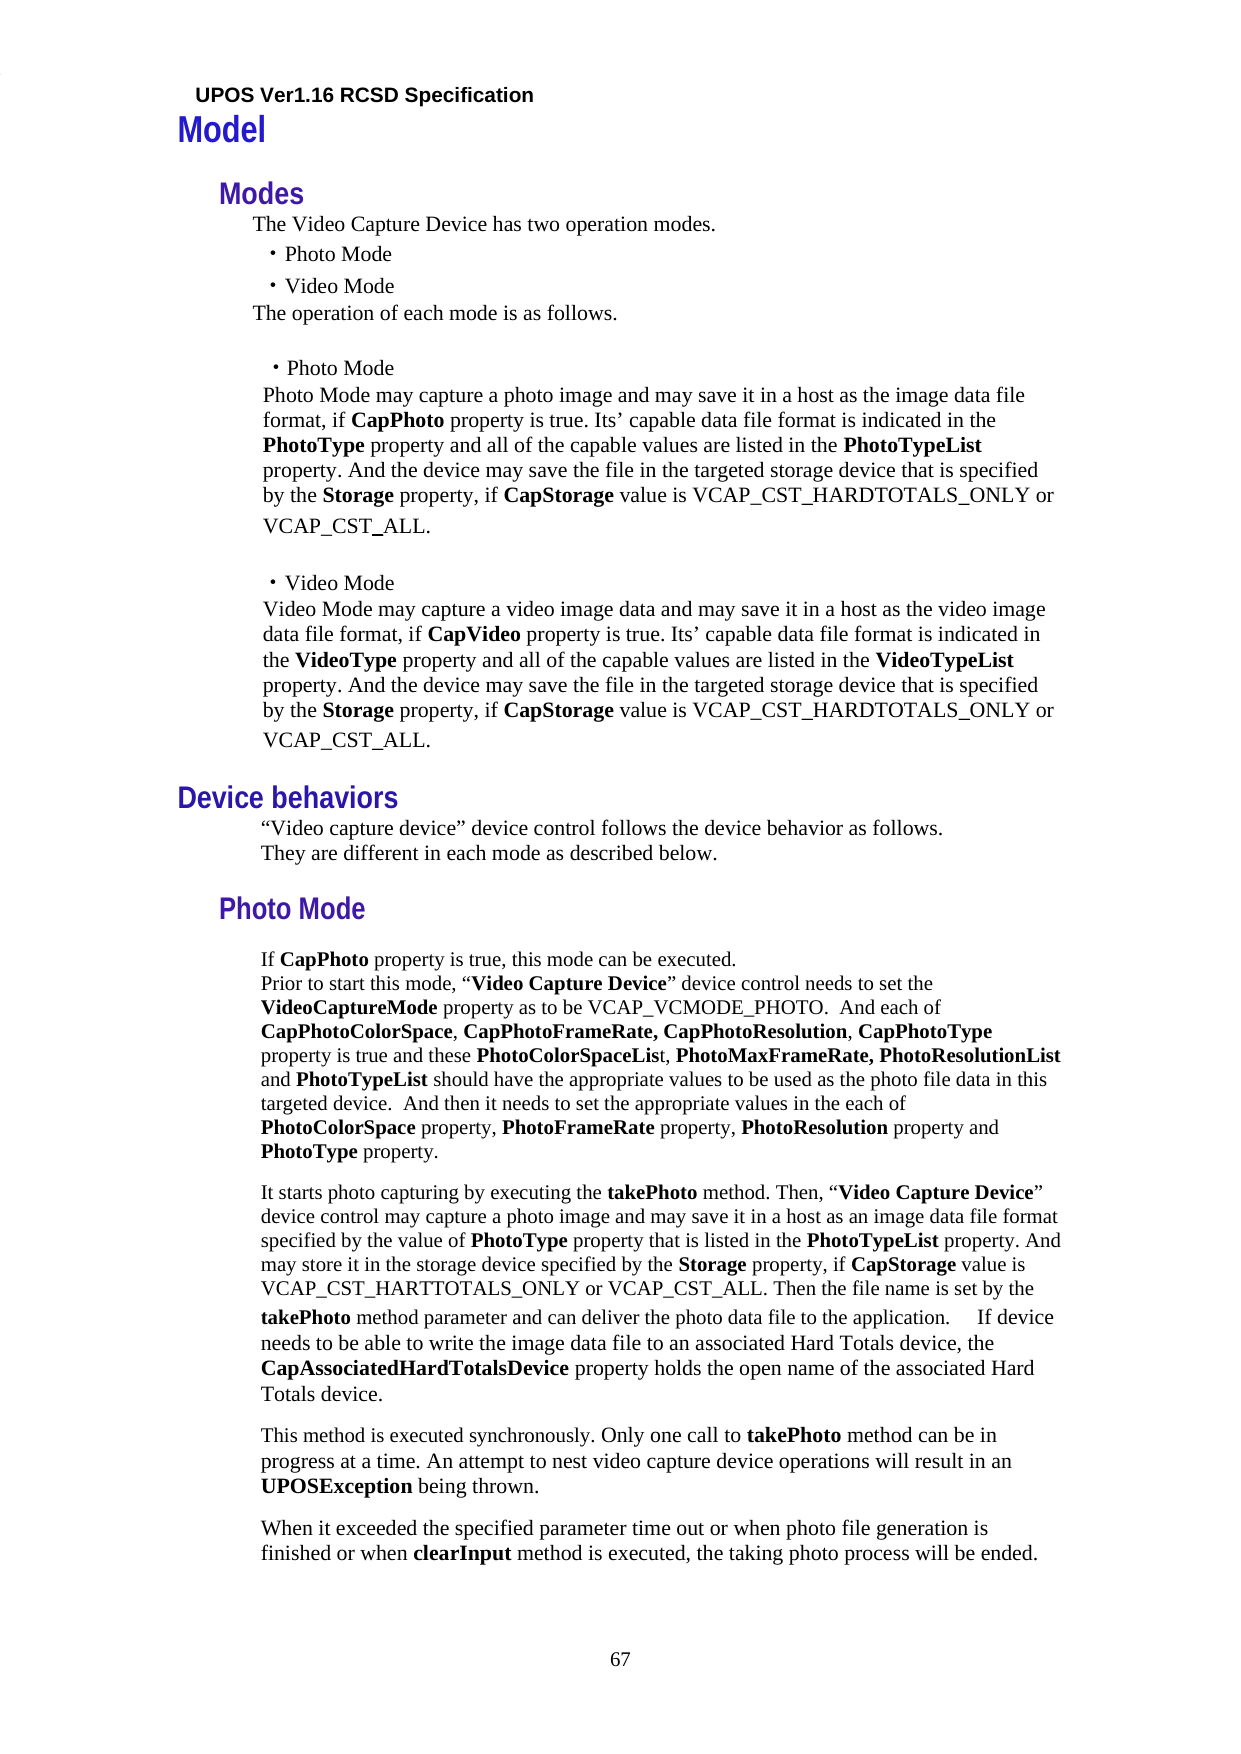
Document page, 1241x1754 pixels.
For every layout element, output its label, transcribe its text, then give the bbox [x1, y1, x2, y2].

subtitle Photo Mode [219, 890, 1063, 926]
text ・Video Mode [263, 564, 1063, 596]
text Photo Mode may capture a photo image and may save it in a host as the image data file format, if CapPhoto property is true. Its’ capable data file format is indicated in the PhotoType property and all of the capable values are listed in the PhotoTypeList property. And the device may save the file in the targeted storage device that is specified by the Storage property, if CapStorage value is VCAP_CST_HARDTOTALS_ONLY or VCAP_CST_ALL. [263, 382, 1063, 539]
text ・Photo Mode [177, 350, 1063, 382]
text “Video capture device” device control follows the device behavior as follows. They are different in each mode as described below. [261, 815, 1063, 865]
text Video Mode may capture a video image data and may save it in a host as the video image data file format, if CapVideo property is true. Its’ capable data file format is indicated in the VideoType property and all of the capable values are listed in the VideoTypeList property. And the device may save the file in the targeted storage device that is specified by the Storage property, if CapStorage value is VCAP_CST_HARDTOTALS_ONLY or VCAP_CST_ALL. [263, 596, 1063, 754]
subtitle Model [177, 107, 1063, 150]
subtitle Device behaviors [177, 779, 1063, 815]
text ・Photo Mode [263, 236, 1063, 268]
text The Video Capture Device has two operation modes. [177, 211, 1063, 236]
text ・Video Mode [263, 268, 1063, 299]
subtitle Modes [219, 175, 1063, 211]
text If CapPhoto property is true, this mode can be executed. Prior to start this mode, “Video Capture Device” device control needs to set the VideoCaptureMode property as to be VCAP_VCMODE_PHOTO. And each of CapPhotoColorSpace, CapPhotoFrameRate, CapPhotoResolution, CapPhotoType property is true and these PhotoColorSpaceList, PhotoMaxFrameRate, PhotoResolutionList and PhotoTypeList should have the appropriate values to be used as the photo file data in this targeted device. And then it needs to set the appropriate values in the each of PhotoColorSpace property, PhotoFrameRate property, PhotoResolution property and PhotoType property. [261, 946, 1063, 1163]
text The operation of each mode is as follows. [177, 299, 1063, 325]
text When it exceeded the specified parameter time out or when photo file generation is finished or when clearInput method is executed, the taking photo process will be ended. [261, 1515, 1063, 1565]
text This method is executed synchronously. Only one call to takePhoto method can be in progress at a time. An attempt to nest video capture device operations will result in an UPOSException being thrown. [261, 1422, 1063, 1498]
text It starts photo capturing by executing the takePhoto method. Then, “Video Capture Device” device control may capture a photo image and may save it in a host as an image data file format specified by the value of PhotoType property that is listed in the PhotoTypeList property. And may store it in the storage device specified by the Storage property, if CapStorage value is VCAP_CST_HARTTOTALS_ONLY or VCAP_CST_ALL. Then the file name is set by the takePhoto method parameter and can deliver the photo data file to the application. If device needs to be able to write the image data file to an associated Hard Totals device, the CapAssociatedHardTotalsDevice property holds the open name of the associated Hard Totals device. [261, 1180, 1063, 1406]
